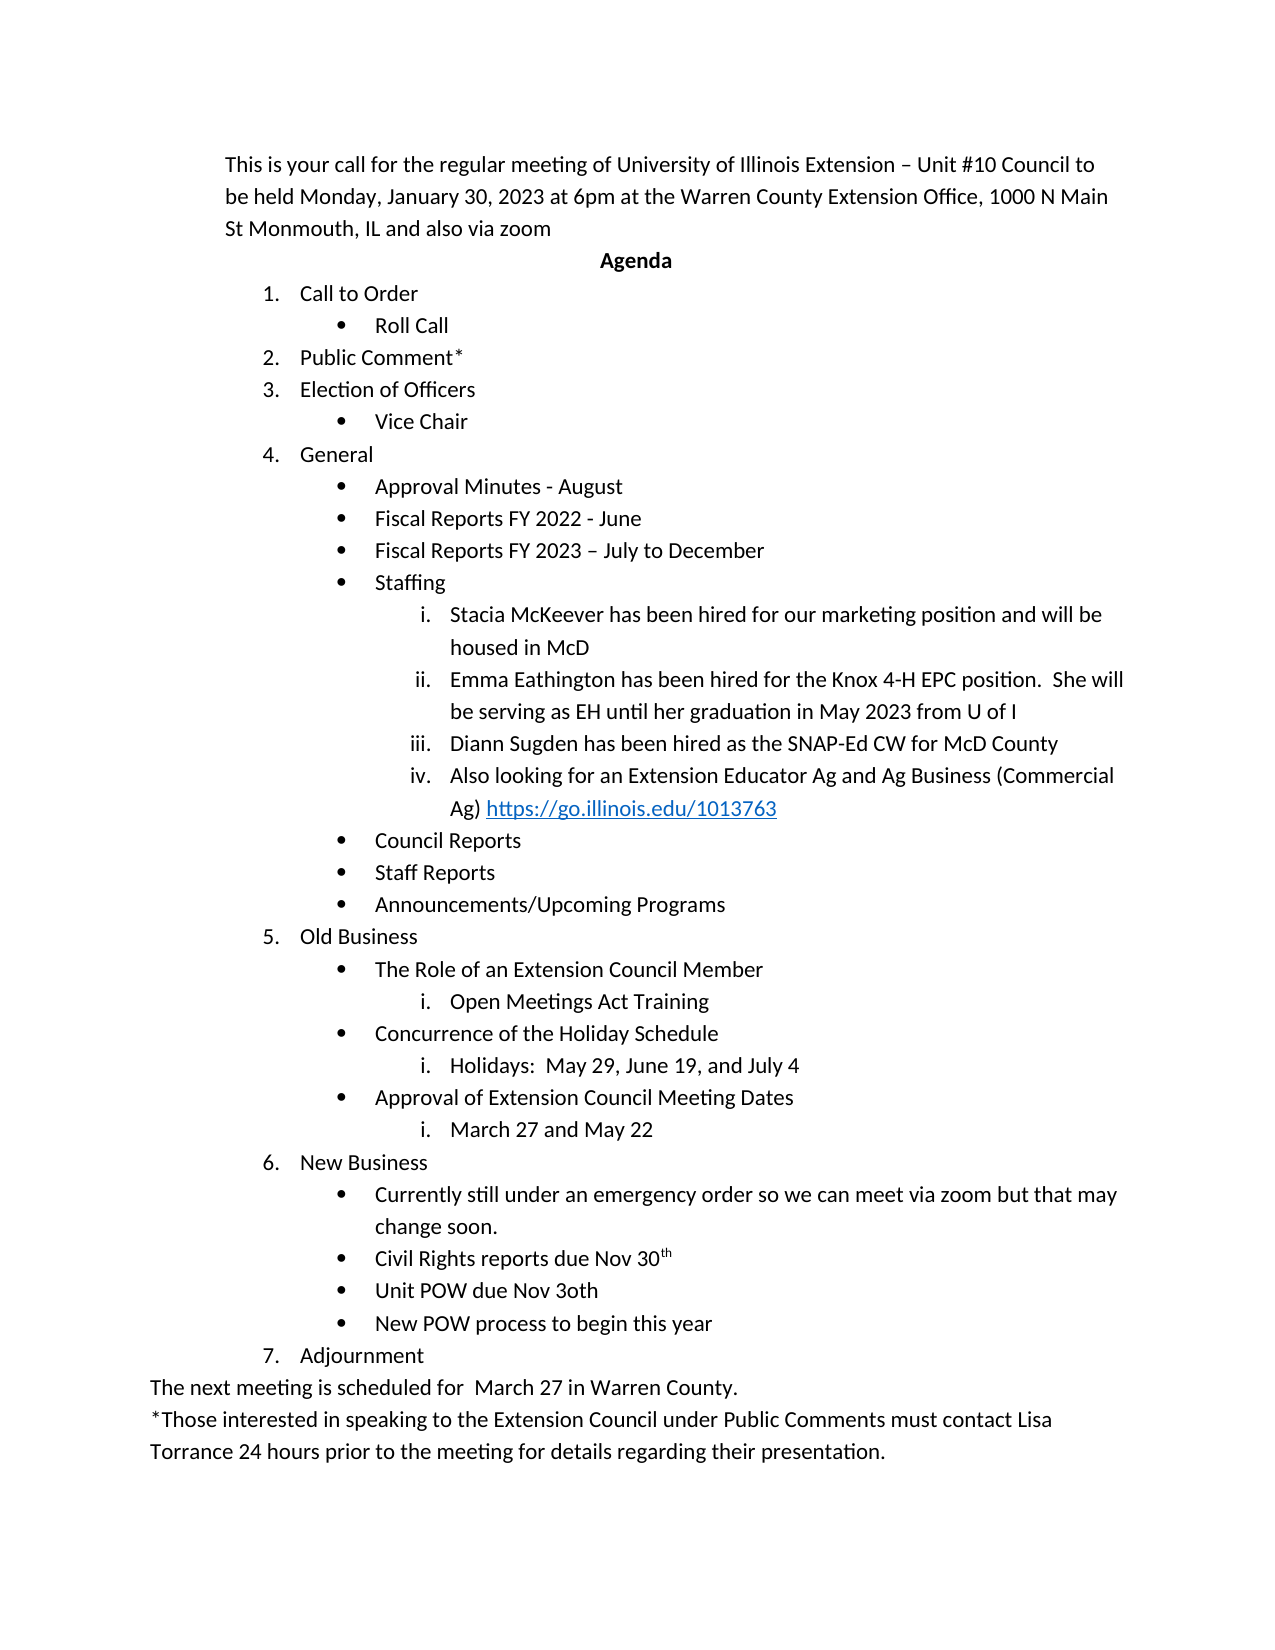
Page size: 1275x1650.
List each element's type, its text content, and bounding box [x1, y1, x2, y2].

list Announcements/Upcoming Programs [337, 890, 1125, 918]
list Diann Sugden has been hired as the SNAP-Ed CW for McD County [431, 729, 1125, 757]
list March 27 and May 22 [431, 1116, 1125, 1144]
list Open Meetings Act Training [431, 987, 1125, 1015]
list Election of Officers [262, 375, 1125, 403]
list Currently still under an emergency order so we can meet via zoom but that may change soon. [337, 1180, 1125, 1240]
list Agenda [525, 247, 1125, 274]
list Old Business [262, 922, 1125, 951]
list Call to Order [262, 279, 1125, 307]
list Civil Rights reports due Nov 30th [337, 1244, 1125, 1272]
list Fiscal Reports FY 2023 – July to December [337, 536, 1125, 564]
list Stacia McKeever has been hired for our marketing position and will be housed in McD [431, 601, 1125, 661]
list Public Comment* [262, 343, 1125, 371]
list Roll Call [337, 311, 1125, 339]
list Approval Minutes - August [337, 472, 1125, 500]
list Vice Chair [337, 407, 1125, 436]
list This is your call for the regular meeting of University of Illinois Extension – Unit #10 Council to be held Monday, January 30, 2023 at 6pm at the Warren County Extension Office, 1000 N Main St Monmouth, IL and also via zoom [225, 150, 1125, 242]
list Concurrence of the Holiday Schedule [337, 1019, 1125, 1047]
text *Those interested in speaking to the Extension Council under Public Comments must contact Lisa Torrance 24 hours prior to the meeting for details regarding their presentation. [150, 1405, 1125, 1466]
list New POW process to begin this year [337, 1309, 1125, 1337]
list Fiscal Reports FY 2022 - June [337, 504, 1125, 532]
list Staff Reports [337, 858, 1125, 886]
list Unit POW due Nov 3oth [337, 1277, 1125, 1304]
text The next meeting is scheduled for March 27 in Warren County. [150, 1373, 1125, 1401]
list Council Reports [337, 826, 1125, 854]
list Also looking for an Extension Educator Ag and Ag Business (Commercial Ag) https://go.illinois.edu/1013763 [431, 762, 1125, 822]
list Holidays: May 29, June 19, and July 4 [431, 1051, 1125, 1079]
list Staffing [337, 568, 1125, 596]
list Adjournment [262, 1341, 1125, 1369]
list Emma Eathington has been hired for the Knox 4-H EPC position. She will be serving as EH until her graduation in May 2023 from U of I [431, 665, 1125, 725]
list The Role of an Extension Council Member [337, 955, 1125, 983]
list New Business [262, 1148, 1125, 1176]
list Approval of Extension Council Meeting Dates [337, 1083, 1125, 1111]
list General [262, 440, 1125, 468]
